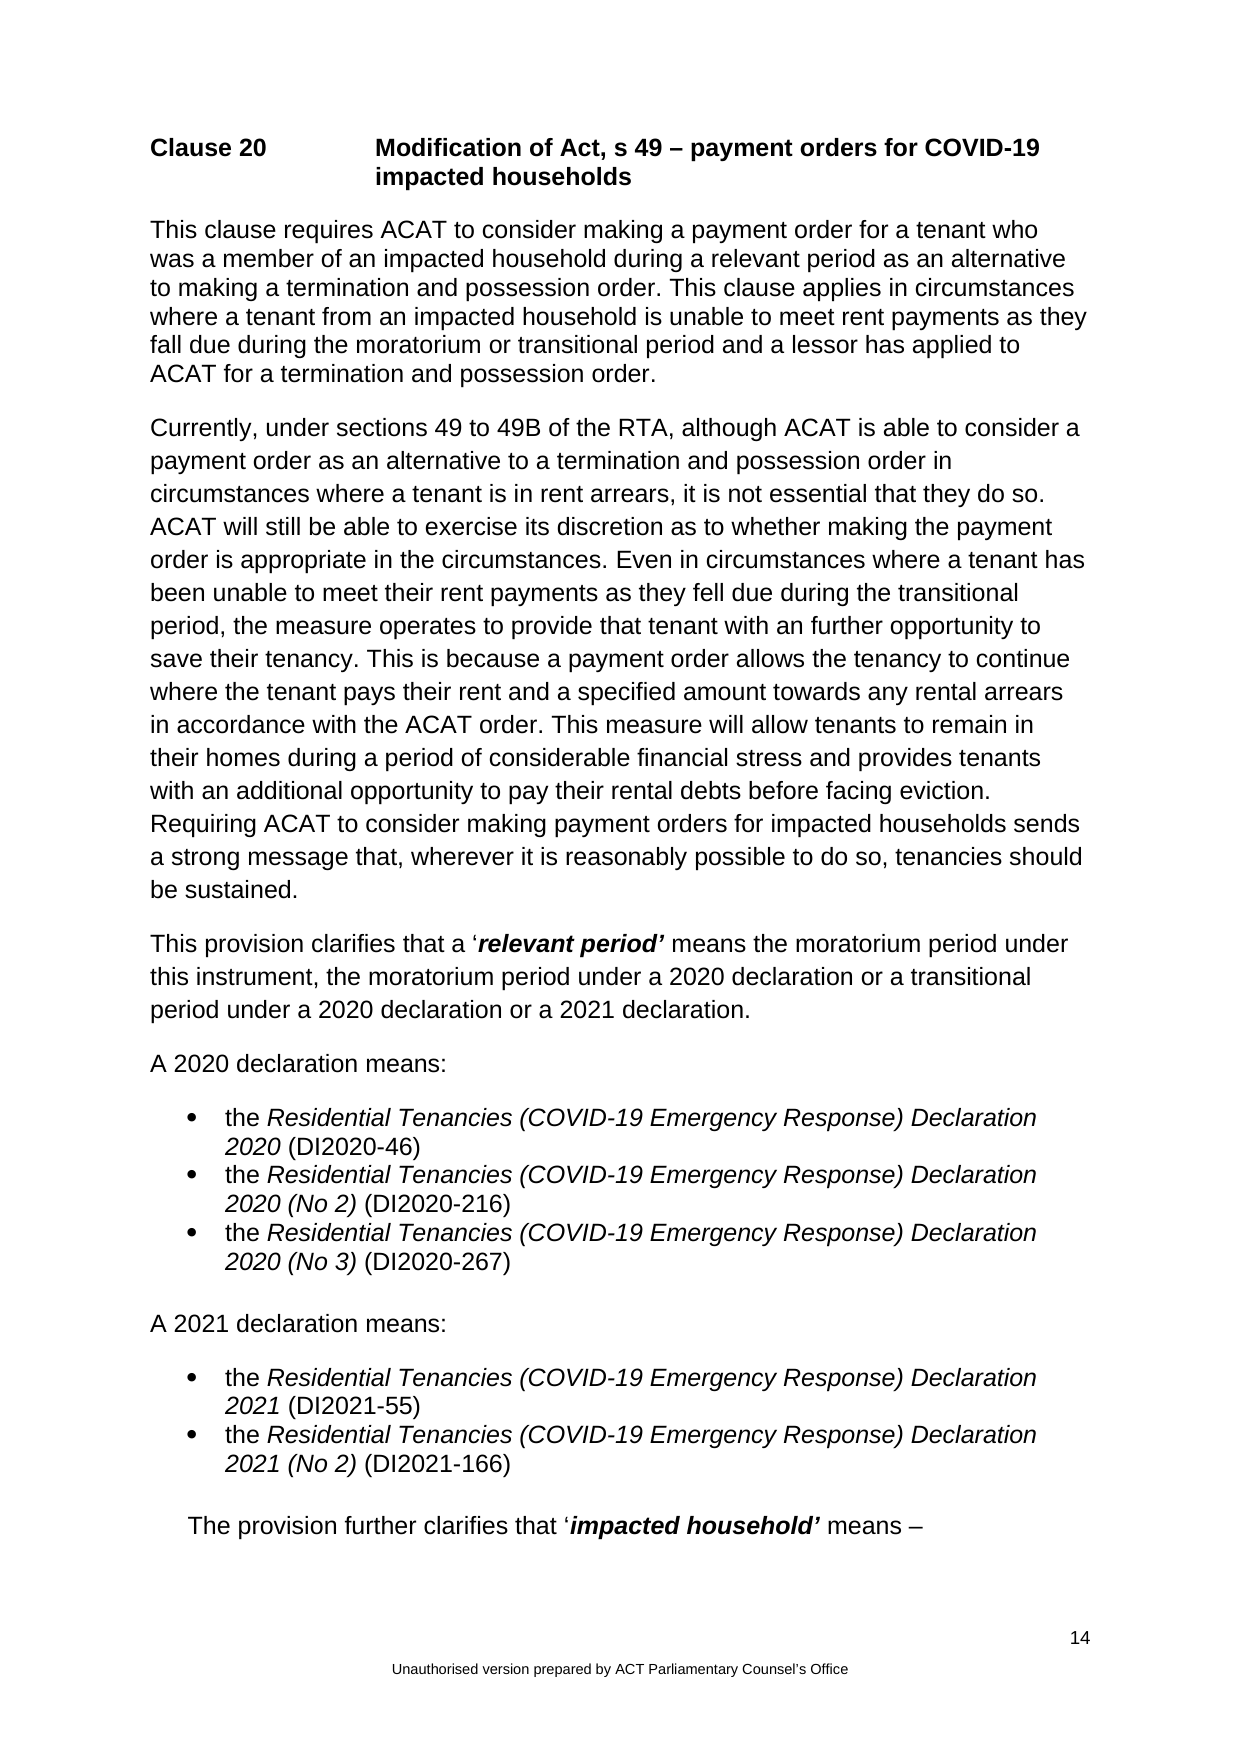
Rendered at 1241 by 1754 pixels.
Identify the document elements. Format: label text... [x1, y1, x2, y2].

text A 2020 declaration means: [150, 1049, 1090, 1078]
text This provision clarifies that a ‘relevant period’ means the moratorium period under this instrument, the moratorium period under a 2020 declaration or a transitional period under a 2020 declaration or a 2021 declaration. [150, 929, 1090, 1024]
list the Residential Tenancies (COVID-19 Emergency Response) Declaration 2020 (No 3) (DI2020-267) [187, 1218, 1090, 1276]
subtitle This clause requires ACAT to consider making a payment order for a tenant who was a member of an impacted household during a relevant period as an alternative to making a termination and possession order. This clause applies in circumstances where a tenant from an impacted household is unable to meet rent payments as they fall due during the moratorium or transitional period and a lessor has applied to ACAT for a termination and possession order. [150, 215, 1090, 388]
text Currently, under sections 49 to 49B of the RTA, although ACAT is able to consider a payment order as an alternative to a termination and possession order in circumstances where a tenant is in rent arrears, it is not essential that they do so. ACAT will still be able to exercise its discretion as to whether making the payment order is appropriate in the circumstances. Even in circumstances where a tenant has been unable to meet their rent payments as they fell due during the transitional period, the measure operates to provide that tenant with an further opportunity to save their tenancy. This is because a payment order allows the tenancy to continue where the tenant pays their rent and a specified amount towards any rental arrears in accordance with the ACAT order. This measure will allow tenants to remain in their homes during a period of considerable financial stress and provides tenants with an additional opportunity to pay their rental debts before facing eviction. Requiring ACAT to consider making payment orders for impacted households sends a strong message that, wherever it is reasonably possible to do so, tenancies should be sustained. [150, 413, 1090, 904]
text The provision further clarifies that ‘impacted household’ means – [187, 1511, 1090, 1539]
list the Residential Tenancies (COVID-19 Emergency Response) Declaration 2020 (No 2) (DI2020-216) [187, 1160, 1090, 1218]
text A 2021 declaration means: [150, 1309, 1090, 1337]
list the Residential Tenancies (COVID-19 Emergency Response) Declaration 2021 (No 2) (DI2021-166) [187, 1420, 1090, 1478]
list the Residential Tenancies (COVID-19 Emergency Response) Declaration 2020 (DI2020-46) [187, 1103, 1090, 1160]
subtitle Clause 20 Modification of Act, s 49 – payment orders for COVID-19 impacted households [150, 133, 1090, 190]
list the Residential Tenancies (COVID-19 Emergency Response) Declaration 2021 (DI2021-55) [187, 1362, 1090, 1420]
